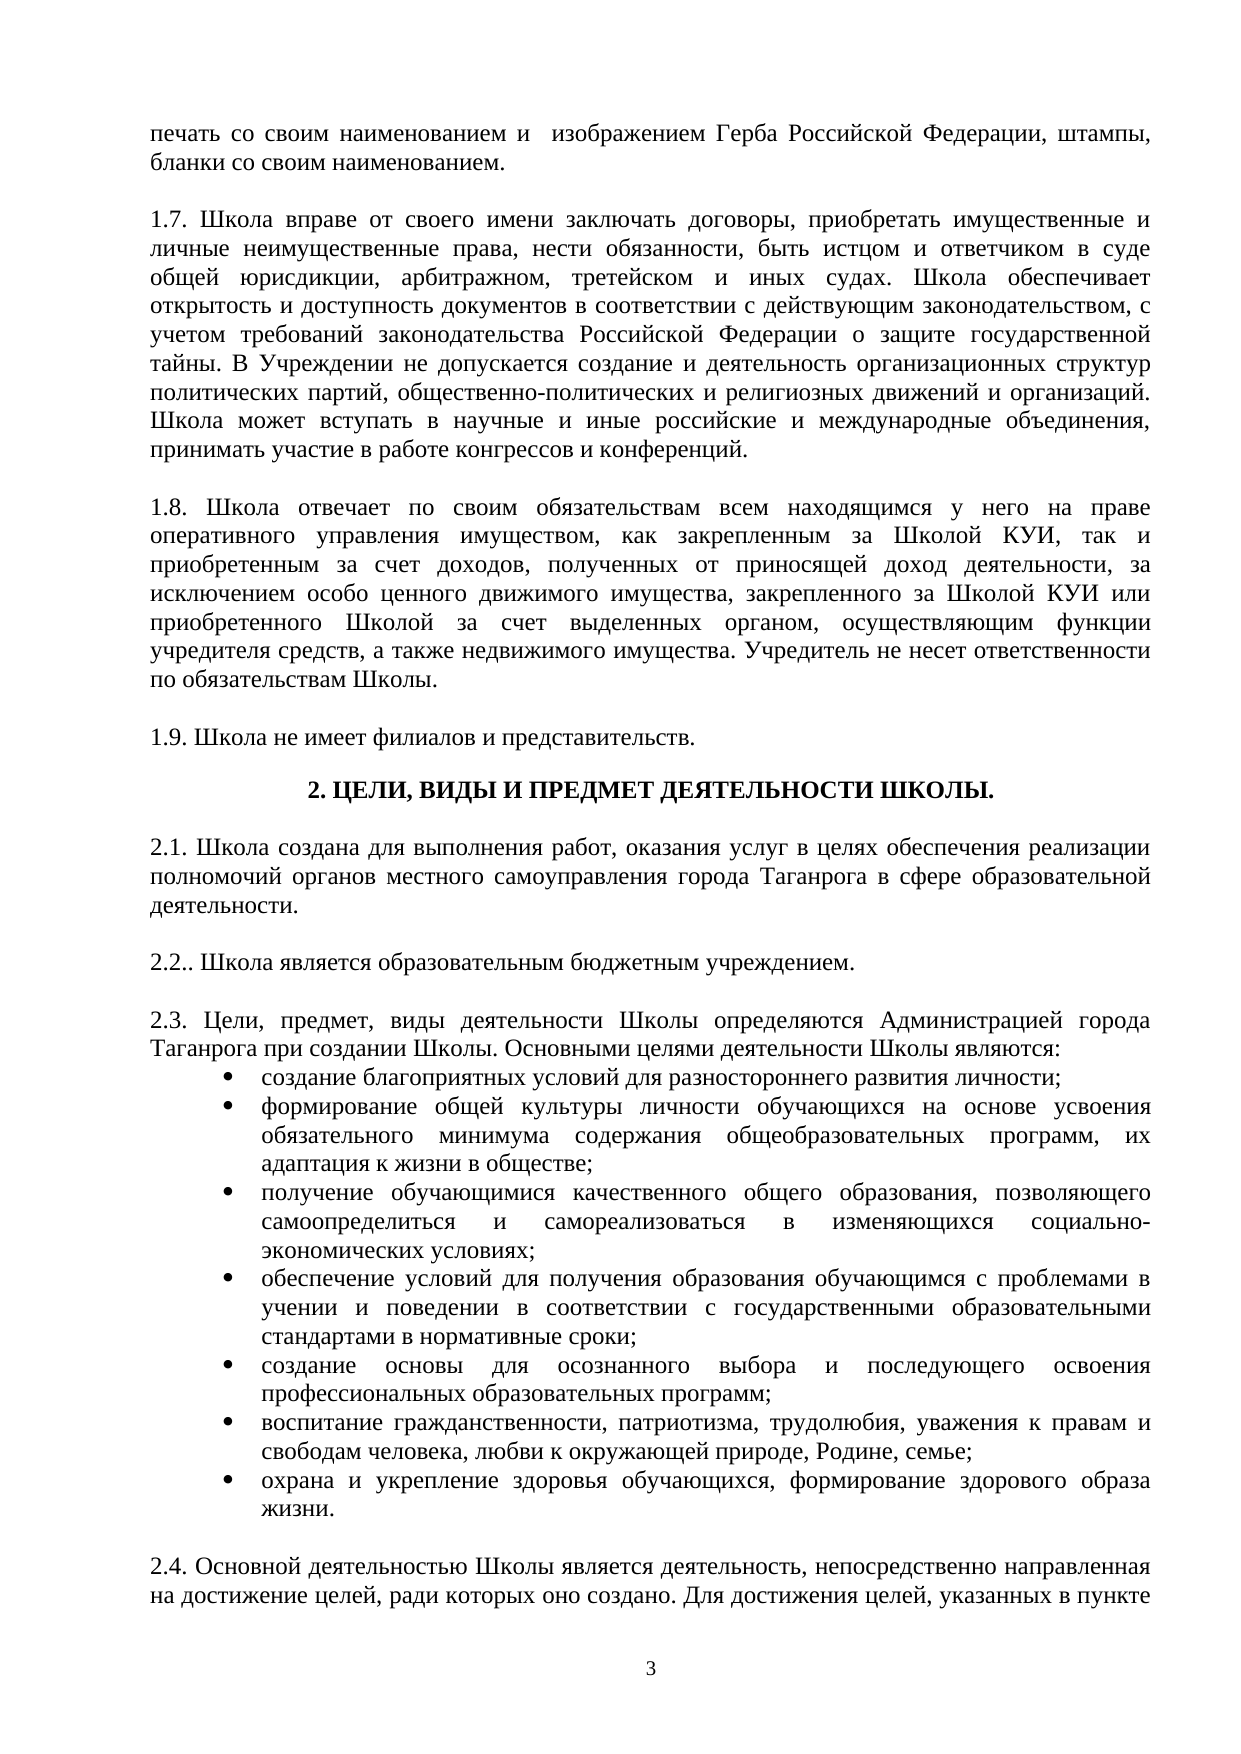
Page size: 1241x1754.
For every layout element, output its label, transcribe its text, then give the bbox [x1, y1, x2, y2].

text 2. ЦЕЛИ, ВИДЫ И ПРЕДМЕТ ДЕЯТЕЛЬНОСТИ ШКОЛЫ. [150, 775, 1152, 803]
text 2.3. Цели, предмет, виды деятельности Школы определяются Администрацией города Таганрога при создании Школы. Основными целями деятельности Школы являются: [150, 1005, 1152, 1062]
text 1.9. Школа не имеет филиалов и представительств. [150, 722, 1152, 751]
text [150, 1551, 1152, 1608]
list воспитание гражданственности, патриотизма, трудолюбия, уважения к правам и свободам человека, любви к окружающей природе, Родине, семье; [224, 1407, 1152, 1465]
text 2.2.. Школа является образовательным бюджетным учреждением. [150, 947, 1152, 976]
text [150, 118, 1152, 176]
list получение обучающимися качественного общего образования, позволяющего самоопределиться и самореализоваться в изменяющихся социально- экономических условиях; [224, 1177, 1152, 1263]
list создание основы для осознанного выбора и последующего освоения профессиональных образовательных программ; [224, 1350, 1152, 1407]
text 2.1. Школа создана для выполнения работ, оказания услуг в целях обеспечения реализации полномочий органов местного самоуправления города Таганрога в сфере образовательной деятельности. [150, 832, 1152, 918]
text 1.8. Школа отвечает по своим обязательствам всем находящимся у него на праве оперативного управления имуществом, как закрепленным за Школой КУИ, так и приобретенным за счет доходов, полученных от приносящей доход деятельности, за исключением особо ценного движимого имущества, закрепленного за Школой КУИ или приобретенного Школой за счет выделенных органом, осуществляющим функции учредителя средств, а также недвижимого имущества. Учредитель не несет ответственности по обязательствам Школы. [150, 492, 1152, 693]
list формирование общей культуры личности обучающихся на основе усвоения обязательного минимума содержания общеобразовательных программ, их адаптация к жизни в обществе; [224, 1091, 1152, 1177]
list обеспечение условий для получения образования обучающимся с проблемами в учении и поведении в соответствии с государственными образовательными стандартами в нормативные сроки; [224, 1263, 1152, 1350]
list создание благоприятных условий для разностороннего развития личности; [224, 1062, 1152, 1091]
text 1.7. Школа вправе от своего имени заключать договоры, приобретать имущественные и личные неимущественные права, нести обязанности, быть истцом и ответчиком в суде общей юрисдикции, арбитражном, третейском и иных судах. Школа обеспечивает открытость и доступность документов в соответствии с действующим законодательством, с учетом требований законодательства Российской Федерации о защите государственной тайны. В Учреждении не допускается создание и деятельность организационных структур политических партий, общественно-политических и религиозных движений и организаций. Школа может вступать в научные и иные российские и международные объединения, принимать участие в работе конгрессов и конференций. [150, 204, 1152, 463]
list охрана и укрепление здоровья обучающихся, формирование здорового образа жизни. [224, 1465, 1152, 1522]
